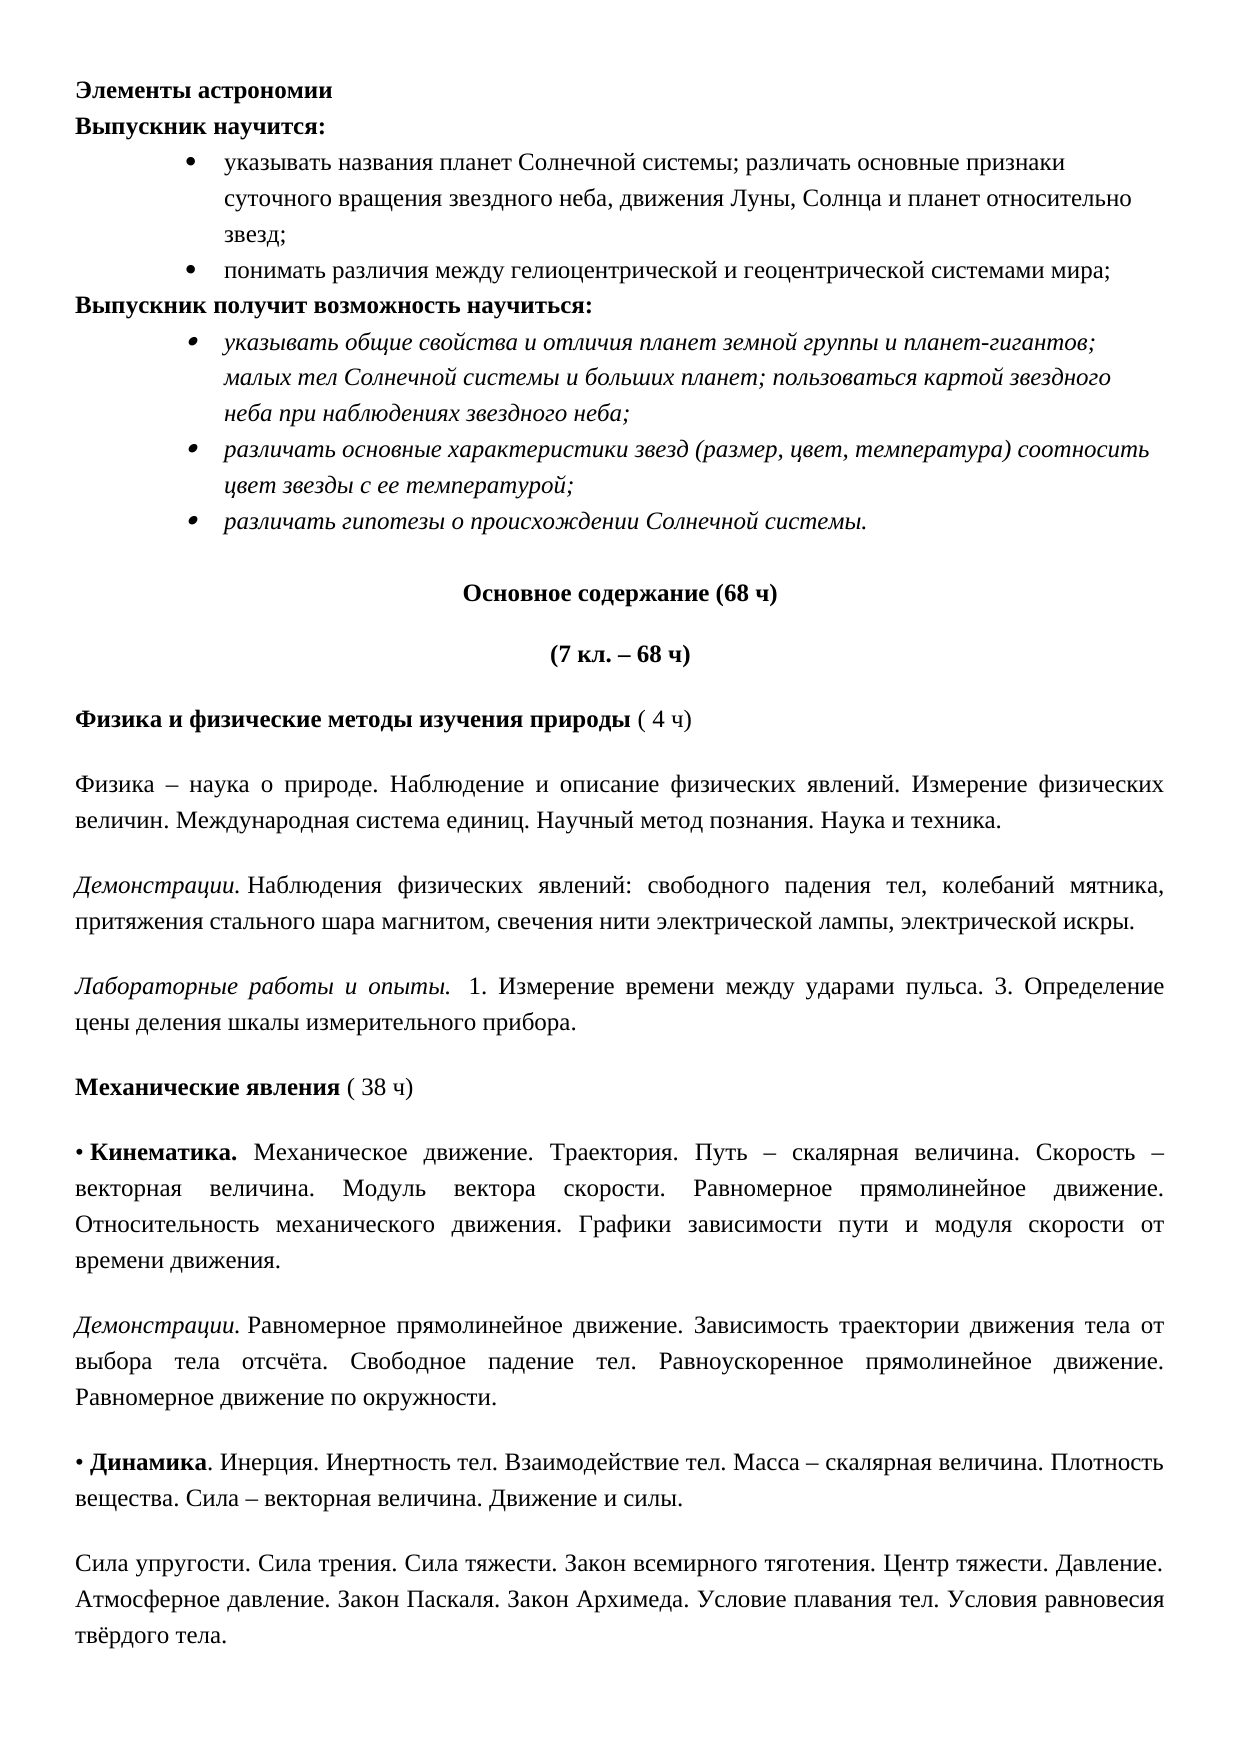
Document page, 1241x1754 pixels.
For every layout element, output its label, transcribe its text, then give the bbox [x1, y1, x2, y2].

text Демонстрации. Наблюдения физических явлений: свободного падения тел, колебаний мятника, притяжения стального шара магнитом, свечения нити электрической лампы, электрической искры. [75, 870, 1165, 935]
text Механические явления ( 38 ч) [75, 1072, 1165, 1101]
text Физика – наука о природе. Наблюдение и описание физических явлений. Измерение физических величин. Международная система единиц. Научный метод познания. Наука и техника. [75, 769, 1165, 834]
list различать гипотезы о происхождении Солнечной системы. [186, 506, 1165, 535]
text Сила упругости. Сила трения. Сила тяжести. Закон всемирного тяготения. Центр тяжести. Давление. Атмосферное давление. Закон Паскаля. Закон Архимеда. Условие плавания тел. Условия равновесия твёрдого тела. [75, 1548, 1165, 1649]
text Основное содержание (68 ч) [75, 578, 1165, 607]
text (7 кл. – 68 ч) [75, 639, 1165, 668]
list указывать общие свойства и отличия планет земной группы и планет-гигантов; малых тел Солнечной системы и больших планет; пользоваться картой звездного неба при наблюдениях звездного неба; [186, 327, 1165, 427]
text Выпускник научится: [75, 111, 1165, 140]
text Элементы астрономии [75, 75, 1165, 104]
list понимать различия между гелиоцентрической и геоцентрической системами мира; [186, 255, 1165, 283]
text Выпускник получит возможность научиться: [75, 291, 1165, 319]
text Лабораторные работы и опыты. 1. Измерение времени между ударами пульса. 3. Определение цены деления шкалы измерительного прибора. [75, 971, 1165, 1036]
text • Кинематика. Механическое движение. Траектория. Путь – скалярная величина. Скорость – векторная величина. Модуль вектора скорости. Равномерное прямолинейное движение. Относительность механического движения. Графики зависимости пути и модуля скорости от времени движения. [75, 1137, 1165, 1274]
list различать основные характеристики звезд (размер, цвет, температура) соотносить цвет звезды с ее температурой; [186, 434, 1165, 499]
text Физика и физические методы изучения природы ( 4 ч) [75, 704, 1165, 733]
list указывать названия планет Солнечной системы; различать основные признаки суточного вращения звездного неба, движения Луны, Солнца и планет относительно звезд; [186, 147, 1165, 247]
text Демонстрации. Равномерное прямолинейное движение. Зависимость траектории движения тела от выбора тела отсчёта. Свободное падение тел. Равноускоренное прямолинейное движение. Равномерное движение по окружности. [75, 1310, 1165, 1411]
text • Динамика. Инерция. Инертность тел. Взаимодействие тел. Масса – скалярная величина. Плотность вещества. Сила – векторная величина. Движение и силы. [75, 1447, 1165, 1512]
